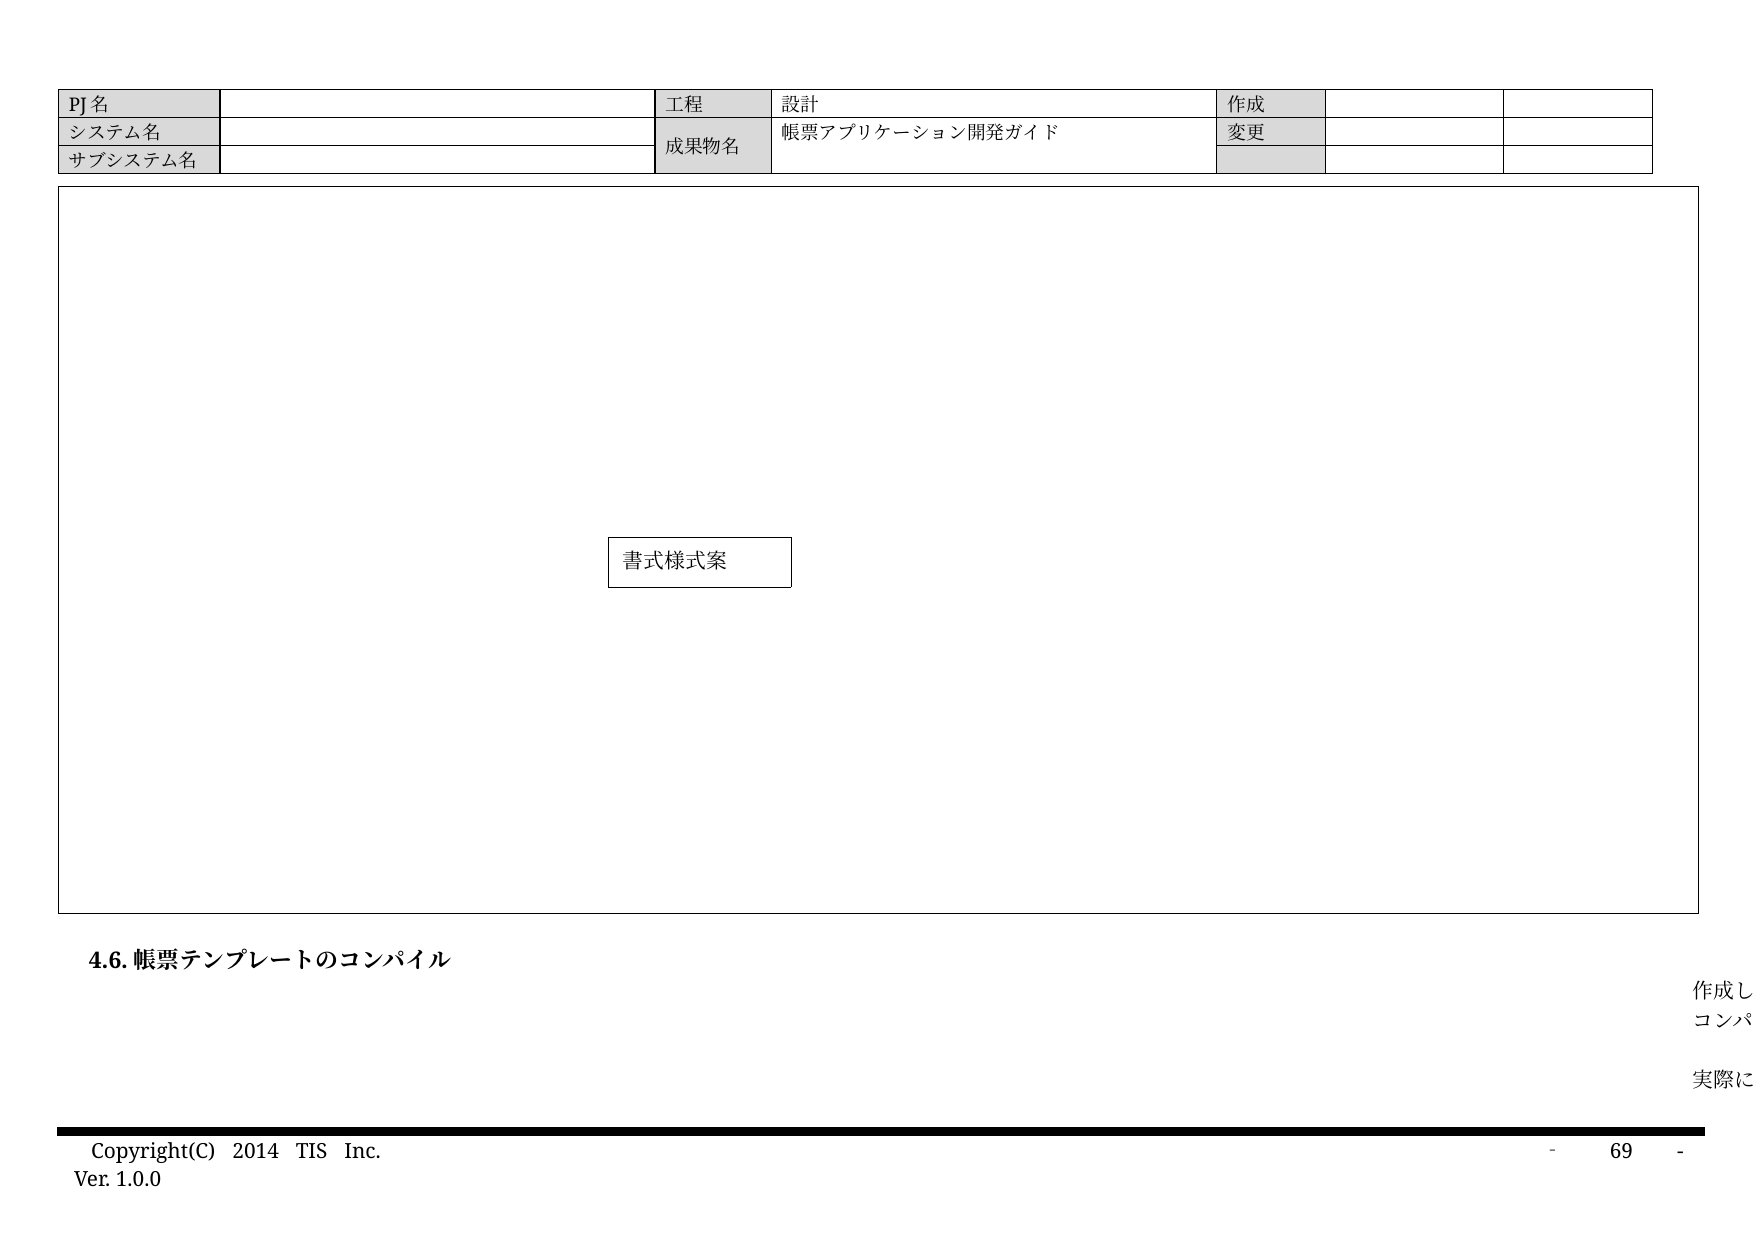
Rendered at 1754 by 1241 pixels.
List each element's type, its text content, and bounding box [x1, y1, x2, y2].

subtitle 帳票テンプレートのコンパイル [89, 942, 1695, 975]
